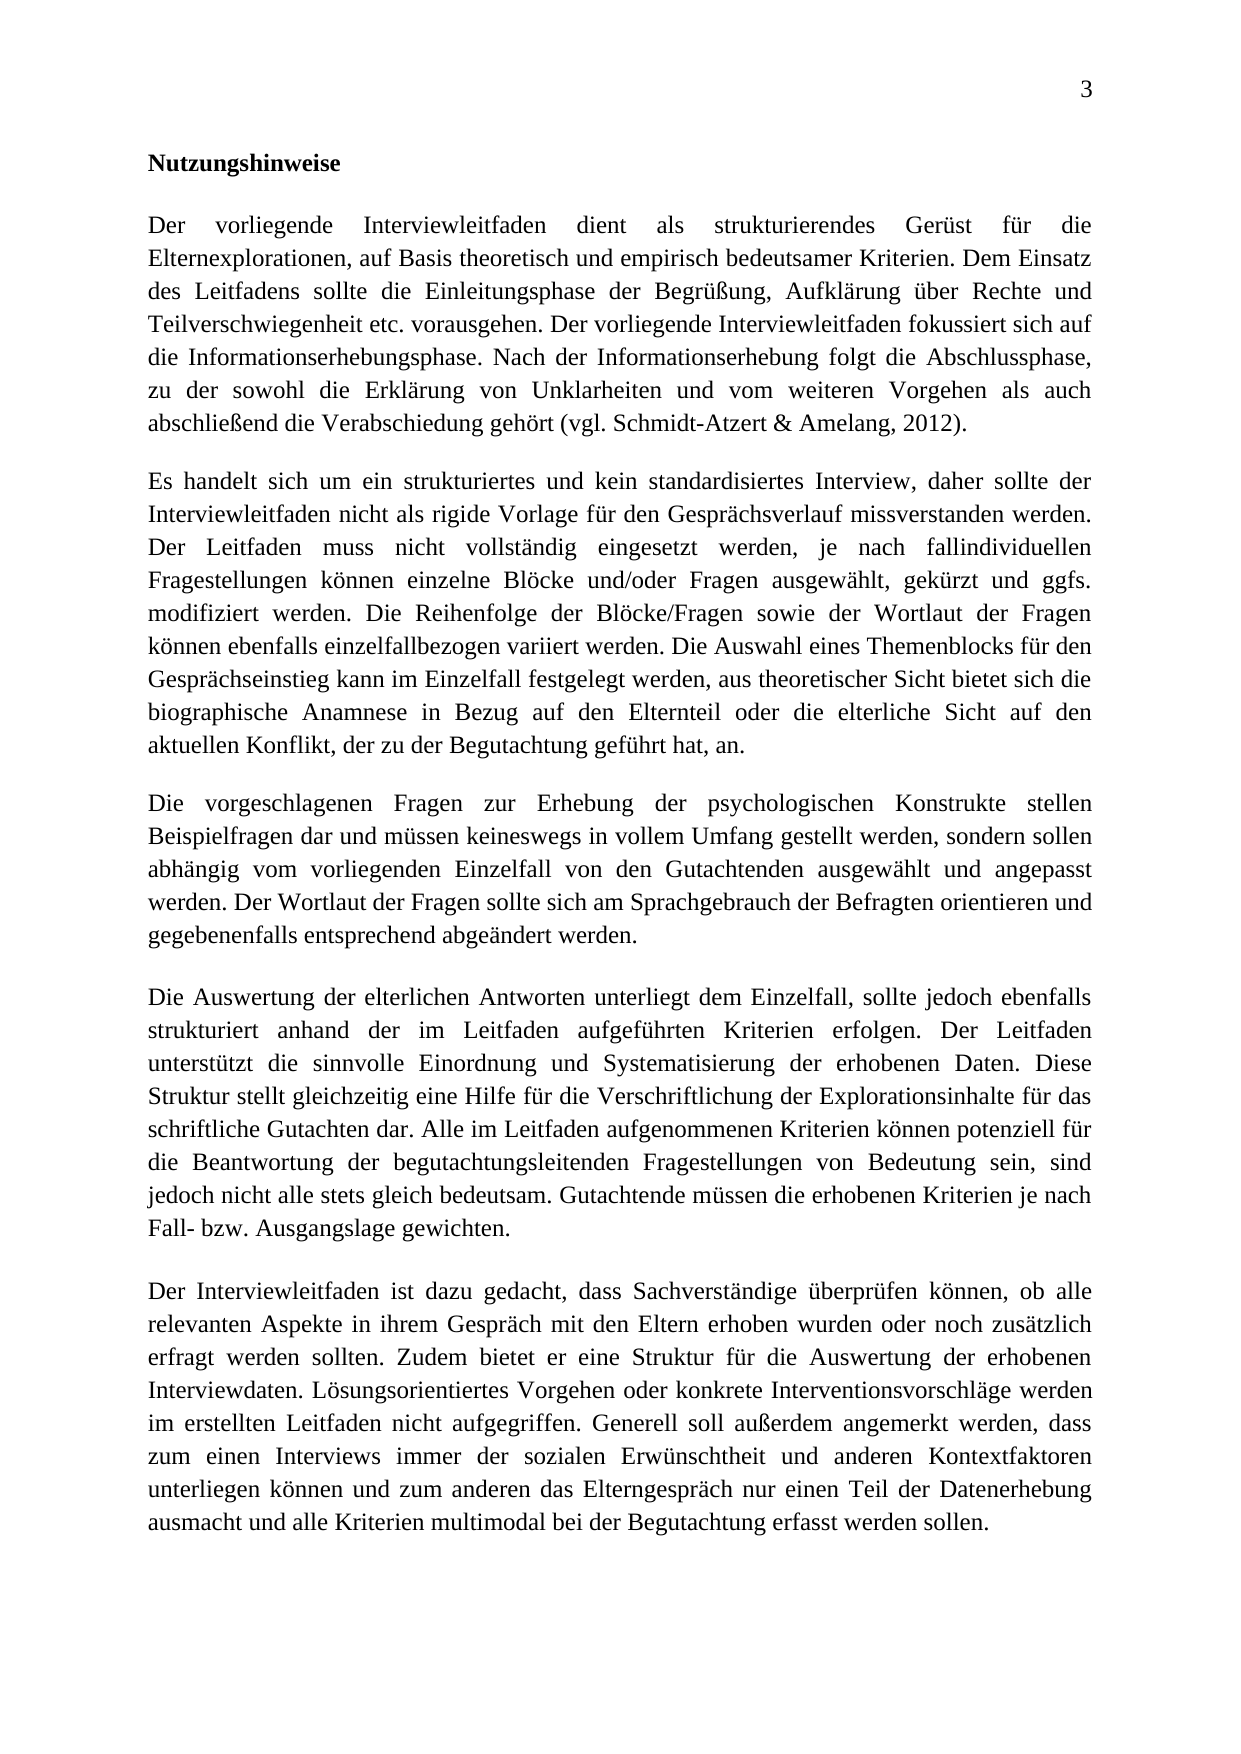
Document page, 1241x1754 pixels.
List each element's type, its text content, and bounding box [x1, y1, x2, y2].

text Nutzungshinweise [148, 148, 1093, 176]
text Der Interviewleitfaden ist dazu gedacht, dass Sachverständige überprüfen können, ob alle relevanten Aspekte in ihrem Gespräch mit den Eltern erhoben wurden oder noch zusätzlich erfragt werden sollten. Zudem bietet er eine Struktur für die Auswertung der erhobenen Interviewdaten. Lösungsorientiertes Vorgehen oder konkrete Interventionsvorschläge werden im erstellten Leitfaden nicht aufgegriffen. Generell soll außerdem angemerkt werden, dass zum einen Interviews immer der sozialen Erwünschtheit und anderen Kontextfaktoren unterliegen können und zum anderen das Elterngespräch nur einen Teil der Datenerhebung ausmacht und alle Kriterien multimodal bei der Begutachtung erfasst werden sollen. [148, 1276, 1093, 1536]
text Es handelt sich um ein strukturiertes und kein standardisiertes Interview, daher sollte der Interviewleitfaden nicht als rigide Vorlage für den Gesprächsverlauf missverstanden werden. Der Leitfaden muss nicht vollständig eingesetzt werden, je nach fallindividuellen Fragestellungen können einzelne Blöcke und/oder Fragen ausgewählt, gekürzt und ggfs. modifiziert werden. Die Reihenfolge der Blöcke/Fragen sowie der Wortlaut der Fragen können ebenfalls einzelfallbezogen variiert werden. Die Auswahl eines Themenblocks für den Gesprächseinstieg kann im Einzelfall festgelegt werden, aus theoretischer Sicht bietet sich die biographische Anamnese in Bezug auf den Elternteil oder die elterliche Sicht auf den aktuellen Konflikt, der zu der Begutachtung geführt hat, an. [148, 466, 1093, 759]
text Die vorgeschlagenen Fragen zur Erhebung der psychologischen Konstrukte stellen Beispielfragen dar und müssen keineswegs in vollem Umfang gestellt werden, sondern sollen abhängig vom vorliegenden Einzelfall von den Gutachtenden ausgewählt und angepasst werden. Der Wortlaut der Fragen sollte sich am Sprachgebrauch der Befragten orientieren und gegebenenfalls entsprechend abgeändert werden. [148, 788, 1093, 949]
text Der vorliegende Interviewleitfaden dient als strukturierendes Gerüst für die Elternexplorationen, auf Basis theoretisch und empirisch bedeutsamer Kriterien. Dem Einsatz des Leitfadens sollte die Einleitungsphase der Begrüßung, Aufklärung über Rechte und Teilverschwiegenheit etc. vorausgehen. Der vorliegende Interviewleitfaden fokussiert sich auf die Informationserhebungsphase. Nach der Informationserhebung folgt die Abschlussphase, zu der sowohl die Erklärung von Unklarheiten und vom weiteren Vorgehen als auch abschließend die Verabschiedung gehört (vgl. Schmidt-Atzert & Amelang, 2012). [148, 210, 1093, 437]
text Die Auswertung der elterlichen Antworten unterliegt dem Einzelfall, sollte jedoch ebenfalls strukturiert anhand der im Leitfaden aufgeführten Kriterien erfolgen. Der Leitfaden unterstützt die sinnvolle Einordnung und Systematisierung der erhobenen Daten. Diese Struktur stellt gleichzeitig eine Hilfe für die Verschriftlichung der Explorationsinhalte für das schriftliche Gutachten dar. Alle im Leitfaden aufgenommenen Kriterien können potenziell für die Beantwortung der begutachtungsleitenden Fragestellungen von Bedeutung sein, sind jedoch nicht alle stets gleich bedeutsam. Gutachtende müssen die erhobenen Kriterien je nach Fall- bzw. Ausgangslage gewichten. [148, 982, 1093, 1242]
